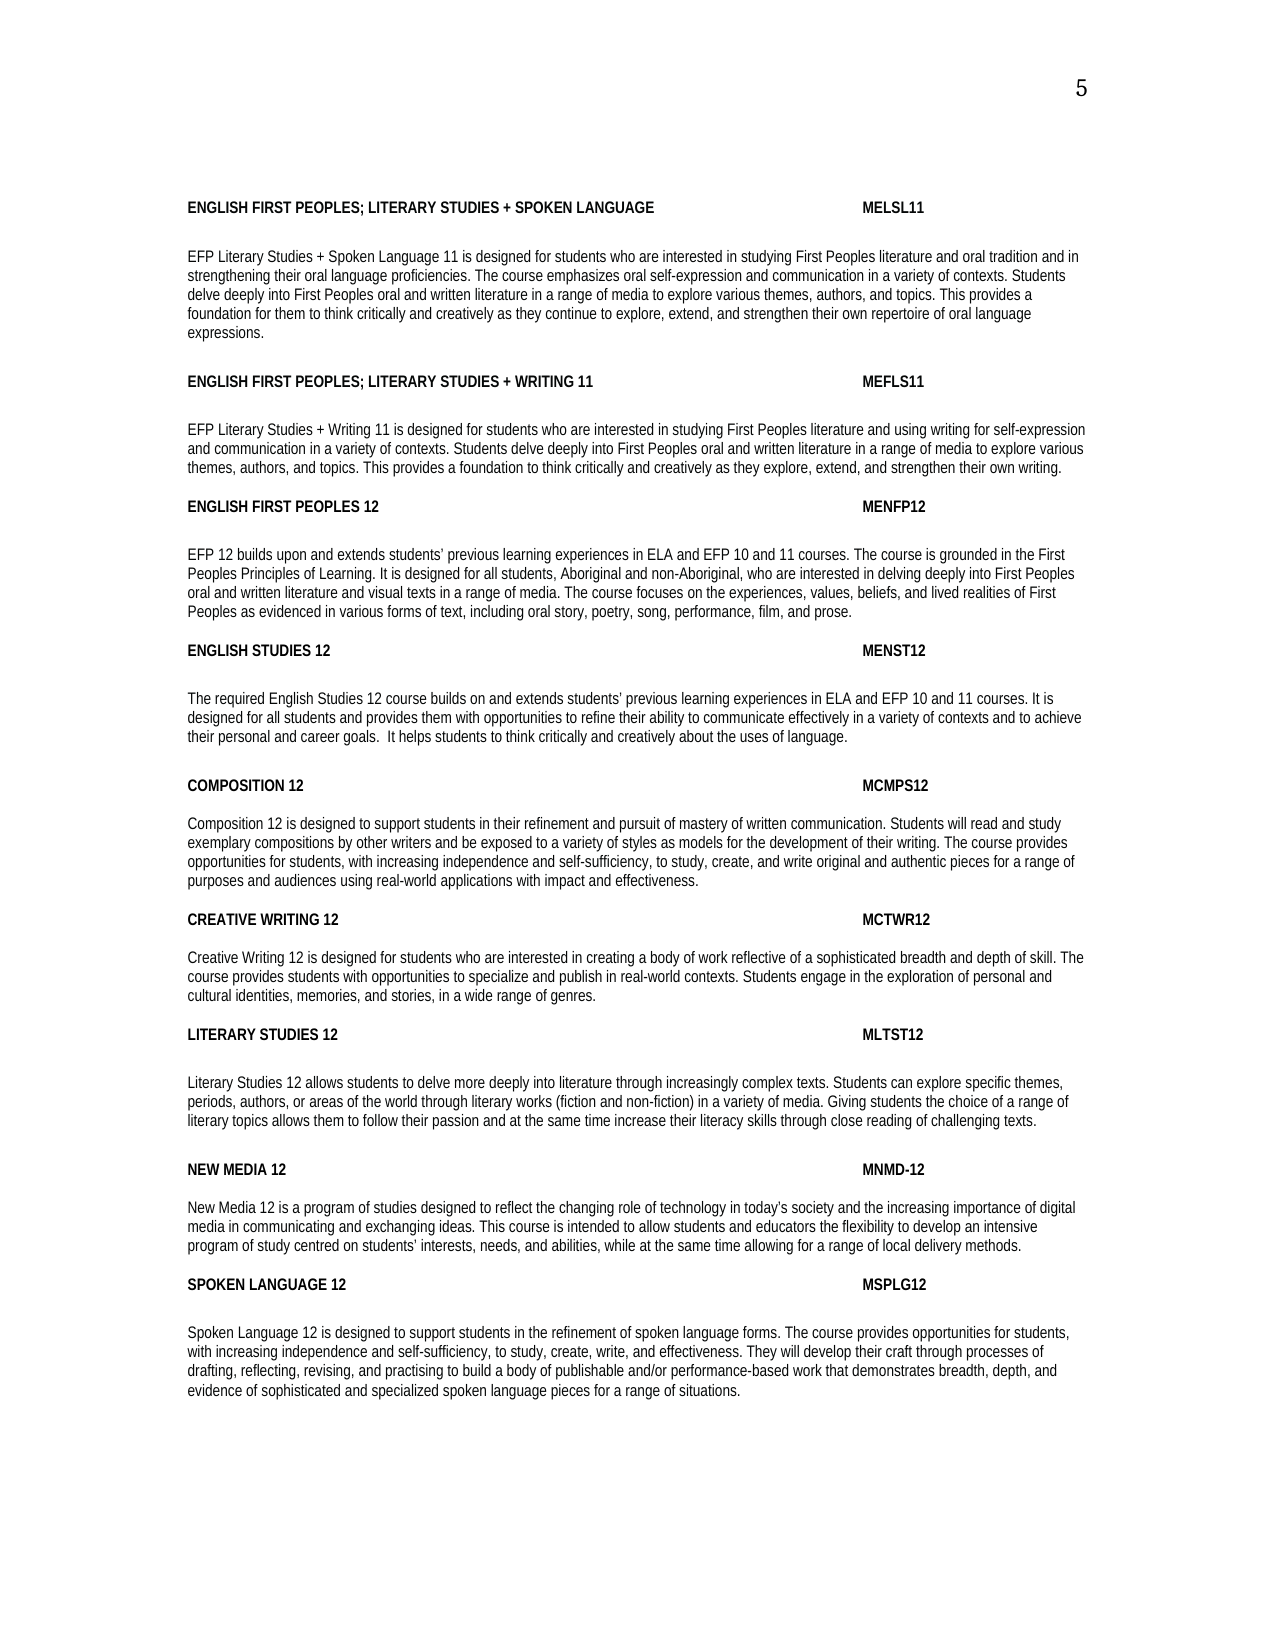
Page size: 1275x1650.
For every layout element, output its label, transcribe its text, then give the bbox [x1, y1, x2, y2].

text Composition 12 is designed to support students in their refinement and pursuit of mastery of written communication. Students will read and study exemplary compositions by other writers and be exposed to a variety of styles as models for the development of their writing. The course provides opportunities for students, with increasing independence and self-sufficiency, to study, create, and write original and authentic pieces for a range of purposes and audiences using real-world applications with impact and effectiveness. [187, 814, 1087, 890]
text NEW MEDIA 12 MNMD-12 [187, 1159, 1087, 1179]
text Literary Studies 12 allows students to delve more deeply into literature through increasingly complex texts. Students can explore specific themes, periods, authors, or areas of the world through literary works (fiction and non-fiction) in a variety of media. Giving students the choice of a range of literary topics allows them to follow their passion and at the same time increase their literacy skills through close reading of challenging texts. [187, 1073, 1087, 1130]
text Spoken Language 12 is designed to support students in the refinement of spoken language forms. The course provides opportunities for students, with increasing independence and self-sufficiency, to study, create, write, and effectiveness. They will develop their craft through processes of drafting, reflecting, revising, and practising to build a body of publishable and/or performance-based work that demonstrates breadth, depth, and evidence of sophisticated and specialized spoken language pieces for a range of situations. [187, 1323, 1087, 1399]
text CREATIVE WRITING 12 MCTWR12 [187, 909, 1087, 929]
text EFP Literary Studies + Spoken Language 11 is designed for students who are interested in studying First Peoples literature and oral tradition and in strengthening their oral language proficiencies. The course emphasizes oral self-expression and communication in a variety of contexts. Students delve deeply into First Peoples oral and written literature in a range of media to explore various themes, authors, and topics. This provides a foundation for them to think critically and creatively as they continue to explore, extend, and strengthen their own repertoire of oral language expressions. [187, 247, 1087, 342]
text ENGLISH STUDIES 12 MENST12 [187, 640, 1087, 659]
text Creative Writing 12 is designed for students who are interested in creating a body of work reflective of a sophisticated breadth and depth of skill. The course provides students with opportunities to specialize and publish in real-world contexts. Students engage in the exploration of personal and cultural identities, memories, and stories, in a wide range of genres. [187, 948, 1087, 1005]
text The required English Studies 12 course builds on and extends students’ previous learning experiences in ELA and EFP 10 and 11 courses. It is designed for all students and provides them with opportunities to refine their ability to communicate effectively in a variety of contexts and to achieve their personal and career goals. It helps students to think critically and creatively about the uses of language. [187, 689, 1087, 746]
text SPOKEN LANGUAGE 12 MSPLG12 [187, 1274, 1087, 1294]
text EFP 12 builds upon and extends students’ previous learning experiences in ELA and EFP 10 and 11 courses. The course is grounded in the First Peoples Principles of Learning. It is designed for all students, Aboriginal and non-Aboriginal, who are interested in delving deeply into First Peoples oral and written literature and visual texts in a range of media. The course focuses on the experiences, values, beliefs, and lived realities of First Peoples as evidenced in various forms of text, including oral story, poetry, song, performance, film, and prose. [187, 544, 1087, 621]
text New Media 12 is a program of studies designed to reflect the changing role of technology in today’s society and the increasing importance of digital media in communicating and exchanging ideas. This course is intended to allow students and educators the flexibility to develop an intensive program of study centred on students’ interests, needs, and abilities, while at the same time allowing for a range of local delivery methods. [187, 1198, 1087, 1255]
text ENGLISH FIRST PEOPLES 12 MENFP12 [187, 497, 1087, 516]
text ENGLISH FIRST PEOPLES; LITERARY STUDIES + WRITING 11 MEFLS11 [187, 372, 1087, 391]
text COMPOSITION 12 MCMPS12 [187, 775, 1087, 794]
text LITERARY STUDIES 12 MLTST12 [187, 1024, 1087, 1044]
text EFP Literary Studies + Writing 11 is designed for students who are interested in studying First Peoples literature and using writing for self-expression and communication in a variety of contexts. Students delve deeply into First Peoples oral and written literature in a range of media to explore various themes, authors, and topics. This provides a foundation to think critically and creatively as they explore, extend, and strengthen their own writing. [187, 420, 1087, 477]
text ENGLISH FIRST PEOPLES; LITERARY STUDIES + SPOKEN LANGUAGE MELSL11 [187, 198, 1087, 217]
